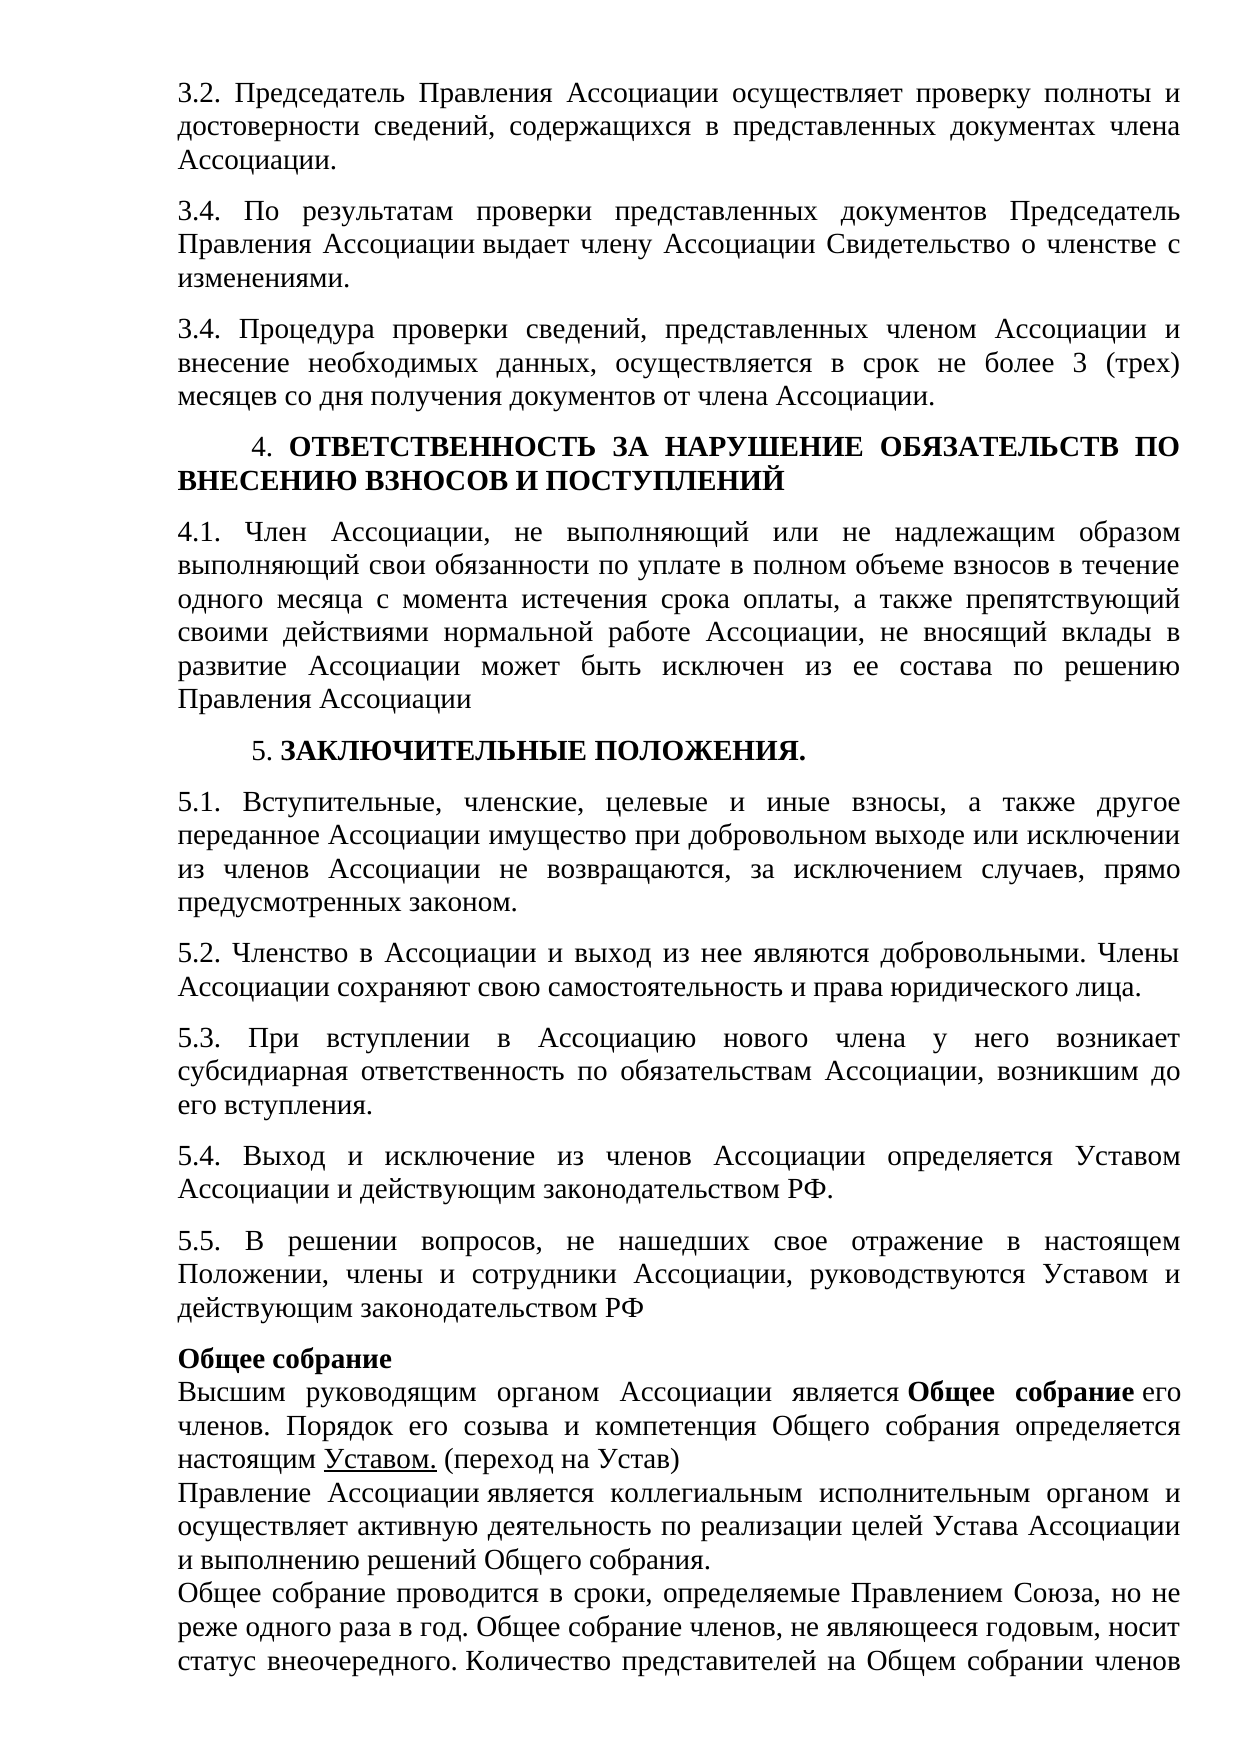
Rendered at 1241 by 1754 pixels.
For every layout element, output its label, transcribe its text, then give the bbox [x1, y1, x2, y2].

text 4.1. Член Ассоциации, не выполняющий или не надлежащим образом выполняющий свои обязанности по уплате в полном объеме взносов в течение одного месяца с момента истечения срока оплаты, а также препятствующий своими действиями нормальной работе Ассоциации, не вносящий вклады в развитие Ассоциации может быть исключен из ее состава по решению Правления Ассоциации [177, 514, 1181, 715]
text Высшим руководящим органом Ассоциации является Общее собрание его членов. Порядок его созыва и компетенция Общего собрания определяется настоящим Уставом. (переход на Устав) [177, 1374, 1181, 1475]
subtitle Общее собрание [177, 1341, 1181, 1374]
text 4. ОТВЕТСТВЕННОСТЬ ЗА НАРУШЕНИЕ ОБЯЗАТЕЛЬСТВ ПО ВНЕСЕНИЮ ВЗНОСОВ И ПОСТУПЛЕНИЙ [177, 429, 1181, 496]
text 5.4. Выход и исключение из членов Ассоциации определяется Уставом Ассоциации и действующим законодательством РФ. [177, 1138, 1181, 1205]
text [177, 1576, 1181, 1676]
text 3.4. По результатам проверки представленных документов Председатель Правления Ассоциации выдает члену Ассоциации Свидетельство о членстве с изменениями. [177, 193, 1181, 294]
text 5.5. В решении вопросов, не нашедших свое отражение в настоящем Положении, члены и сотрудники Ассоциации, руководствуются Уставом и действующим законодательством РФ [177, 1223, 1181, 1323]
text 5.1. Вступительные, членские, целевые и иные взносы, а также другое переданное Ассоциации имущество при добровольном выходе или исключении из членов Ассоциации не возвращаются, за исключением случаев, прямо предусмотренных законом. [177, 784, 1181, 918]
text 3.4. Процедура проверки сведений, представленных членом Ассоциации и внесение необходимых данных, осуществляется в срок не более 3 (трех) месяцев со дня получения документов от члена Ассоциации. [177, 311, 1181, 412]
text 5.3. При вступлении в Ассоциацию нового члена у него возникает субсидиарная ответственность по обязательствам Ассоциации, возникшим до его вступления. [177, 1020, 1181, 1121]
text 5.2. Членство в Ассоциации и выход из нее являются добровольными. Члены Ассоциации сохраняют свою самостоятельность и права юридического лица. [177, 935, 1181, 1002]
text 5. ЗАКЛЮЧИТЕЛЬНЫЕ ПОЛОЖЕНИЯ. [177, 733, 1181, 766]
text 3.2. Председатель Правления Ассоциации осуществляет проверку полноты и достоверности сведений, содержащихся в представленных документах члена Ассоциации. [177, 75, 1181, 176]
text Правление Ассоциации является коллегиальным исполнительным органом и осуществляет активную деятельность по реализации целей Устава Ассоциации и выполнению решений Общего собрания. [177, 1475, 1181, 1576]
